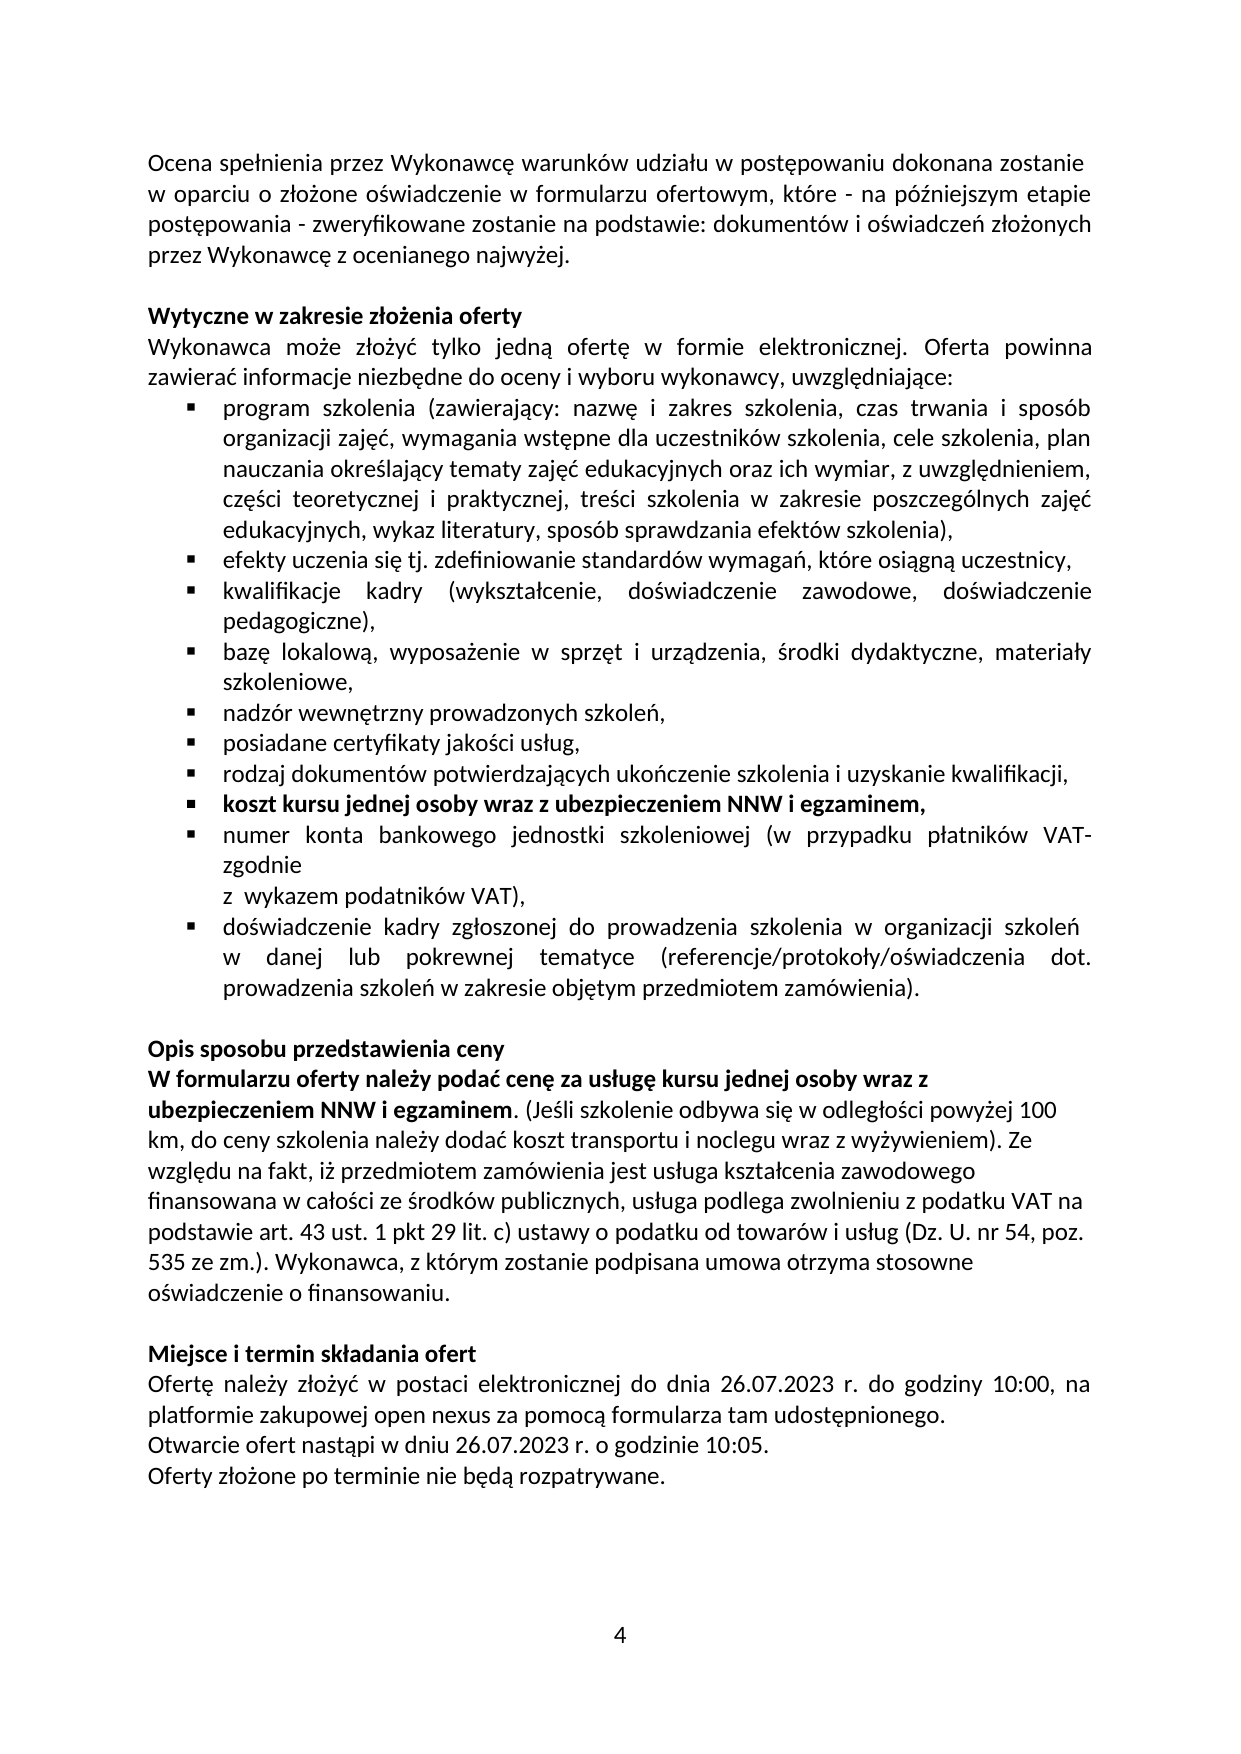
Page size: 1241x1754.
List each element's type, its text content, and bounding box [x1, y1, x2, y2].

text Miejsce i termin składania ofert [148, 1338, 1093, 1368]
text W formularzu oferty należy podać cenę za usługę kursu jednej osoby wraz z ubezpieczeniem NNW i egzaminem. (Jeśli szkolenie odbywa się w odległości powyżej 100 km, do ceny szkolenia należy dodać koszt transportu i noclegu wraz z wyżywieniem). Ze względu na fakt, iż przedmiotem zamówienia jest usługa kształcenia zawodowego finansowana w całości ze środków publicznych, usługa podlega zwolnieniu z podatku VAT na podstawie art. 43 ust. 1 pkt 29 lit. c) ustawy o podatku od towarów i usług (Dz. U. nr 54, poz. 535 ze zm.). Wykonawca, z którym zostanie podpisana umowa otrzyma stosowne oświadczenie o finansowaniu. [148, 1063, 1093, 1307]
list rodzaj dokumentów potwierdzających ukończenie szkolenia i uzyskanie kwalifikacji, [185, 758, 1093, 788]
list numer konta bankowego jednostki szkoleniowej (w przypadku płatników VAT- zgodnie z wykazem podatników VAT), [185, 819, 1093, 911]
list kwalifikacje kadry (wykształcenie, doświadczenie zawodowe, doświadczenie pedagogiczne), [185, 575, 1093, 636]
list posiadane certyfikaty jakości usług, [185, 727, 1093, 758]
text Ocena spełnienia przez Wykonawcę warunków udziału w postępowaniu dokonana zostanie w oparciu o złożone oświadczenie w formularzu ofertowym, które - na późniejszym etapie postępowania - zweryfikowane zostanie na podstawie: dokumentów i oświadczeń złożonych przez Wykonawcę z ocenianego najwyżej. [148, 148, 1093, 270]
list efekty uczenia się tj. zdefiniowanie standardów wymagań, które osiągną uczestnicy, [185, 544, 1093, 575]
text Otwarcie ofert nastąpi w dniu 26.07.2023 r. o godzinie 10:05. [148, 1429, 1093, 1460]
list bazę lokalową, wyposażenie w sprzęt i urządzenia, środki dydaktyczne, materiały szkoleniowe, [185, 636, 1093, 697]
text Oferty złożone po terminie nie będą rozpatrywane. [148, 1460, 1093, 1491]
list koszt kursu jednej osoby wraz z ubezpieczeniem NNW i egzaminem, [185, 788, 1093, 819]
list doświadczenie kadry zgłoszonej do prowadzenia szkolenia w organizacji szkoleń w danej lub pokrewnej tematyce (referencje/protokoły/oświadczenia dot. prowadzenia szkoleń w zakresie objętym przedmiotem zamówienia). [185, 911, 1093, 1002]
text Opis sposobu przedstawienia ceny [148, 1033, 1093, 1063]
list nadzór wewnętrzny prowadzonych szkoleń, [185, 697, 1093, 727]
text Wytyczne w zakresie złożenia oferty [148, 300, 1093, 331]
list program szkolenia (zawierający: nazwę i zakres szkolenia, czas trwania i sposób organizacji zajęć, wymagania wstępne dla uczestników szkolenia, cele szkolenia, plan nauczania określający tematy zajęć edukacyjnych oraz ich wymiar, z uwzględnieniem, części teoretycznej i praktycznej, treści szkolenia w zakresie poszczególnych zajęć edukacyjnych, wykaz literatury, sposób sprawdzania efektów szkolenia), [185, 392, 1093, 544]
text Wykonawca może złożyć tylko jedną ofertę w formie elektronicznej. Oferta powinna zawierać informacje niezbędne do oceny i wyboru wykonawcy, uwzględniające: [148, 331, 1093, 392]
text Ofertę należy złożyć w postaci elektronicznej do dnia 26.07.2023 r. do godziny 10:00, na platformie zakupowej open nexus za pomocą formularza tam udostępnionego. [148, 1368, 1093, 1429]
